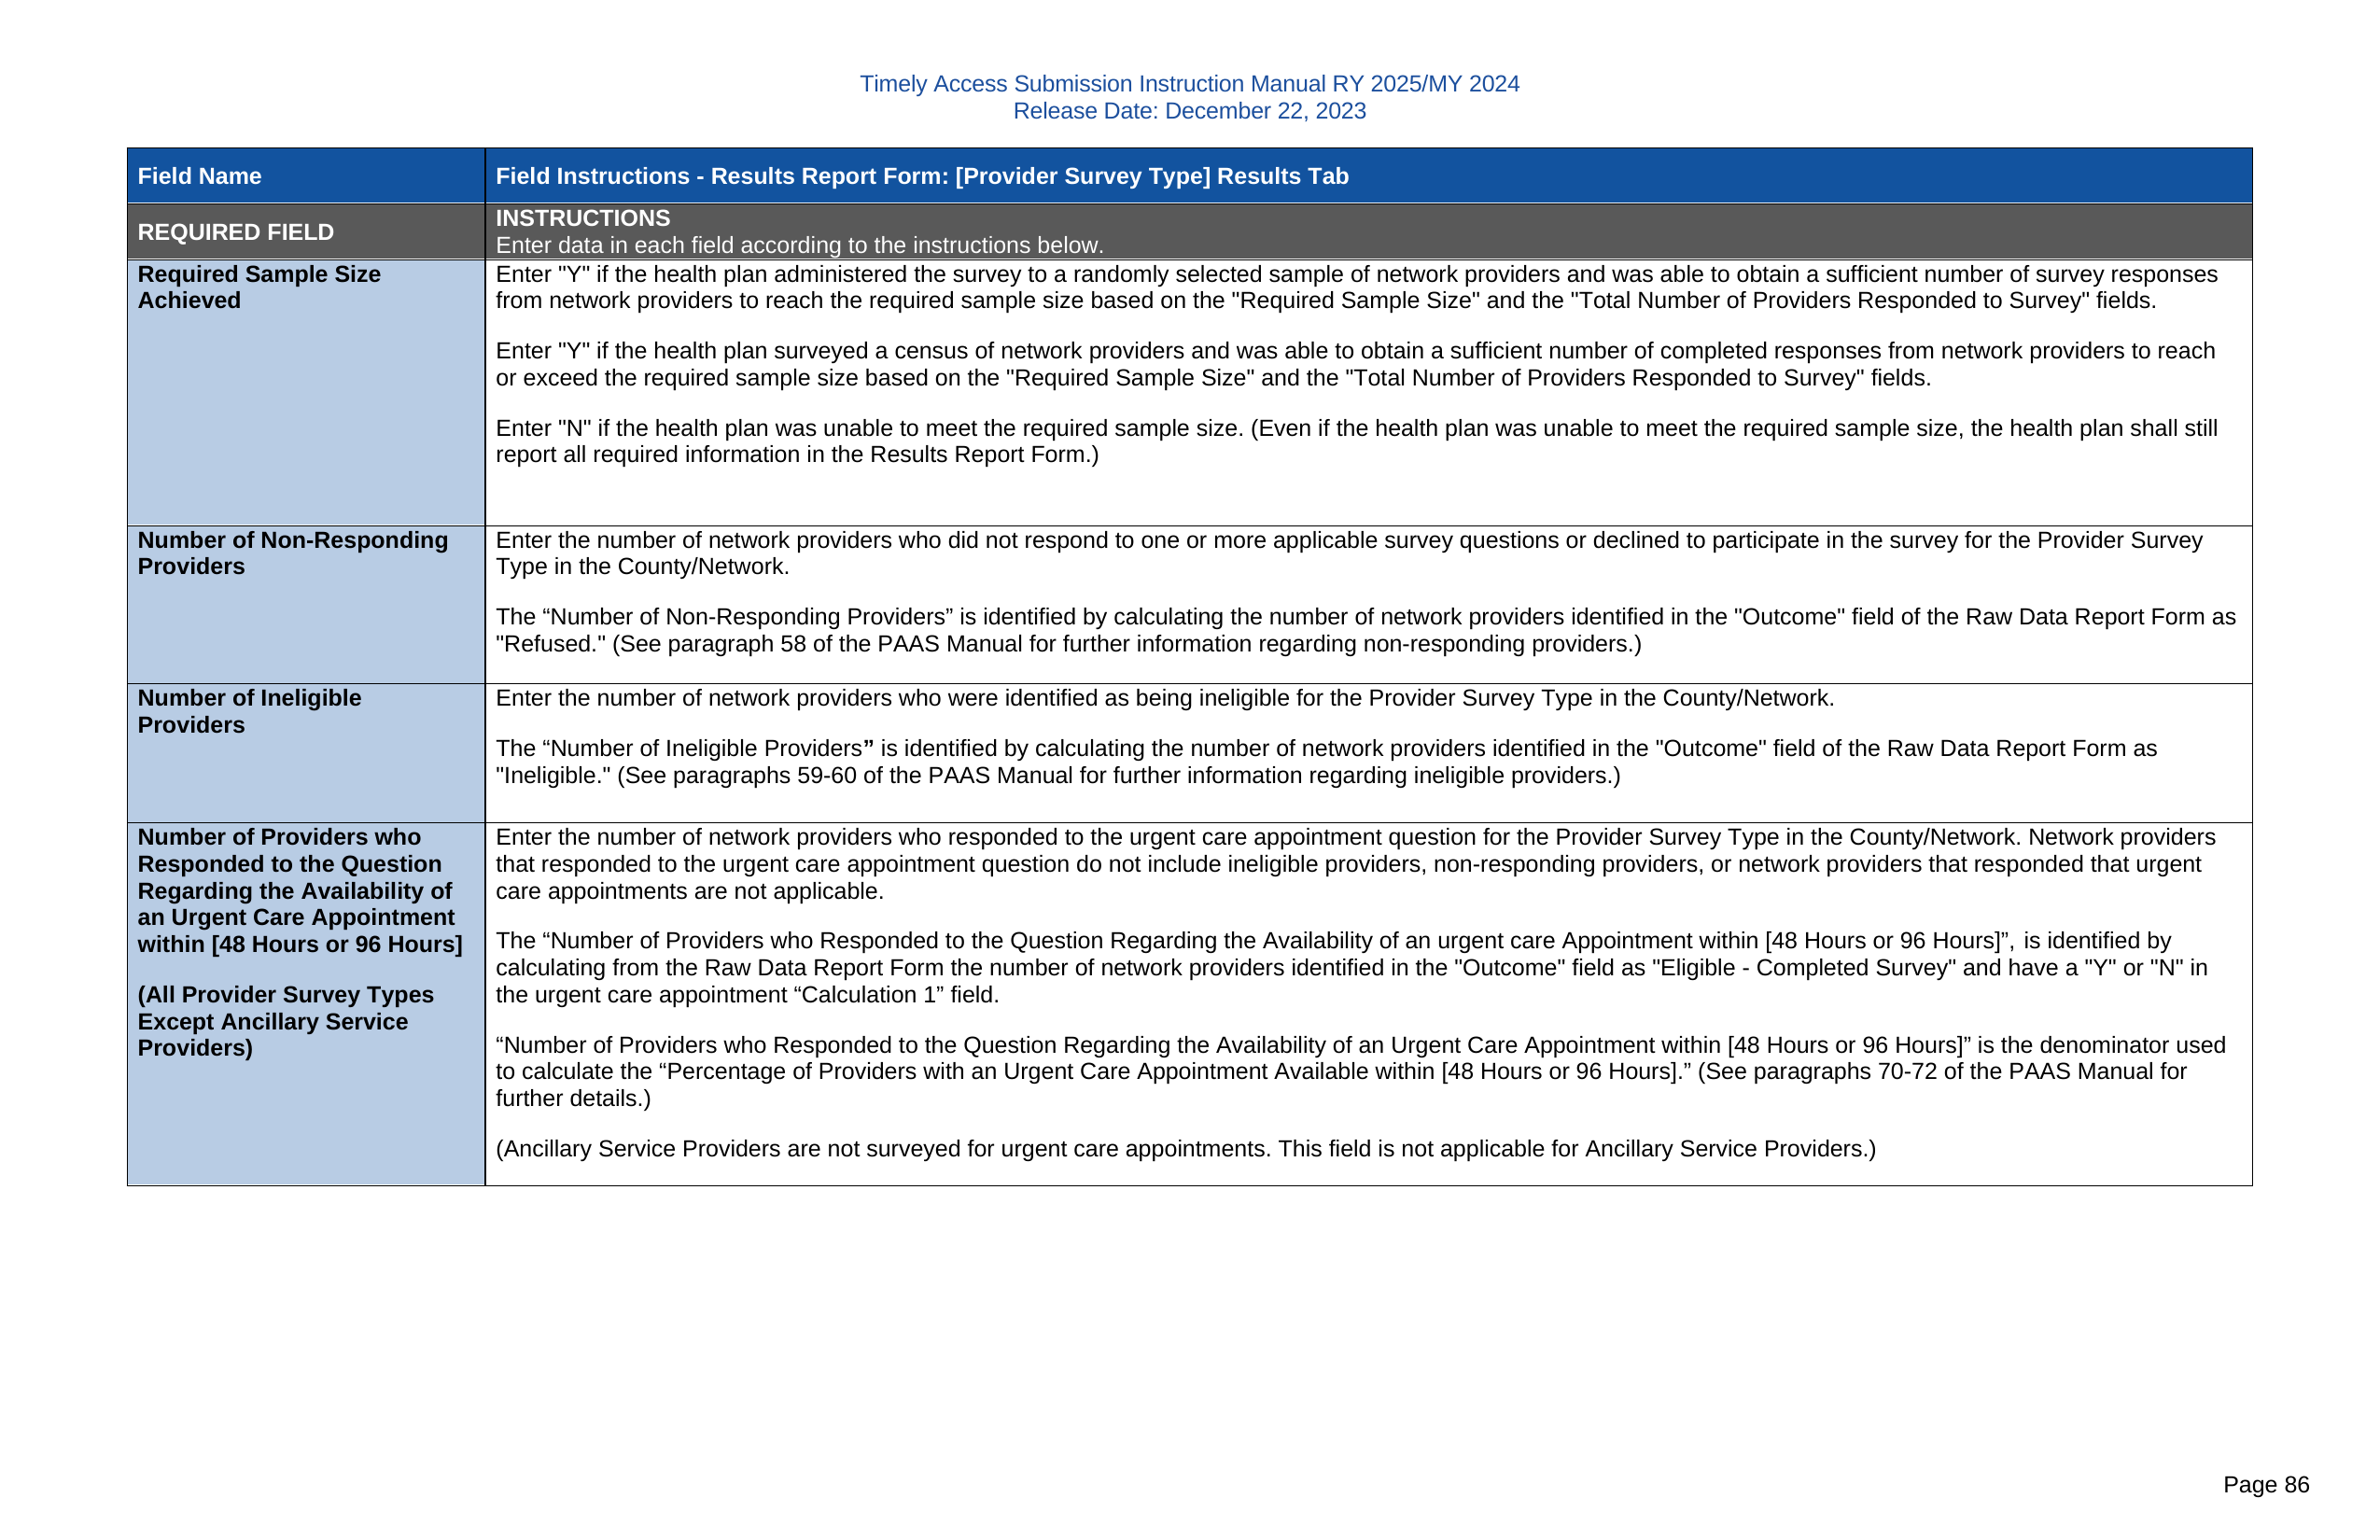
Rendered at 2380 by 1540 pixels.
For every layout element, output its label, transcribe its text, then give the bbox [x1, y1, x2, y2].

table_header Field Instructions - Results Report Form: [Provider Survey Type] Results Tab [486, 148, 2252, 203]
table_header Field Name [128, 148, 484, 203]
table_cell Number of Non-Responding Providers [128, 526, 484, 683]
table_cell Enter the number of network providers who did not respond to one or more applicable survey questions or declined to participate in the survey for the Provider Survey Type in the County/Network. The “Number of Non-Responding Providers” is identified by calculating the number of network providers identified in the "Outcome" field of the Raw Data Report Form as "Refused." (See paragraph 58 of the PAAS Manual for further information regarding non-responding providers.) [486, 526, 2252, 683]
table_cell Number of Ineligible Providers [128, 684, 484, 822]
table_cell Enter "Y" if the health plan administered the survey to a randomly selected sample of network providers and was able to obtain a sufficient number of survey responses from network providers to reach the required sample size based on the "Required Sample Size" and the "Total Number of Providers Responded to Survey" fields. Enter "Y" if the health plan surveyed a census of network providers and was able to obtain a sufficient number of completed responses from network providers to reach or exceed the required sample size based on the "Required Sample Size" and the "Total Number of Providers Responded to Survey" fields. Enter "N" if the health plan was unable to meet the required sample size. (Even if the health plan was unable to meet the required sample size, the health plan shall still report all required information in the Results Report Form.) [486, 260, 2252, 525]
table_cell INSTRUCTIONS Enter data in each field according to the instructions below. [486, 204, 2252, 259]
table_cell Number of Providers who Responded to the Question Regarding the Availability of an Urgent Care Appointment within [48 Hours or 96 Hours] (All Provider Survey Types Except Ancillary Service Providers) [128, 823, 484, 1184]
table_cell Required Sample Size Achieved [128, 260, 484, 525]
table_cell REQUIRED FIELD [128, 204, 484, 259]
table_cell Enter the number of network providers who were identified as being ineligible for the Provider Survey Type in the County/Network. The “Number of Ineligible Providers” is identified by calculating the number of network providers identified in the "Outcome" field of the Raw Data Report Form as "Ineligible." (See paragraphs 59-60 of the PAAS Manual for further information regarding ineligible providers.) [486, 684, 2252, 822]
table_cell Enter the number of network providers who responded to the urgent care appointment question for the Provider Survey Type in the County/Network. Network providers that responded to the urgent care appointment question do not include ineligible providers, non-responding providers, or network providers that responded that urgent care appointments are not applicable. The “Number of Providers who Responded to the Question Regarding the Availability of an urgent care Appointment within [48 Hours or 96 Hours]”, is identified by calculating from the Raw Data Report Form the number of network providers identified in the "Outcome" field as "Eligible - Completed Survey" and have a "Y" or "N" in the urgent care appointment “Calculation 1” field. “Number of Providers who Responded to the Question Regarding the Availability of an Urgent Care Appointment within [48 Hours or 96 Hours]” is the denominator used to calculate the “Percentage of Providers with an Urgent Care Appointment Available within [48 Hours or 96 Hours].” (See paragraphs 70-72 of the PAAS Manual for further details.) (Ancillary Service Providers are not surveyed for urgent care appointments. This field is not applicable for Ancillary Service Providers.) [486, 823, 2252, 1184]
